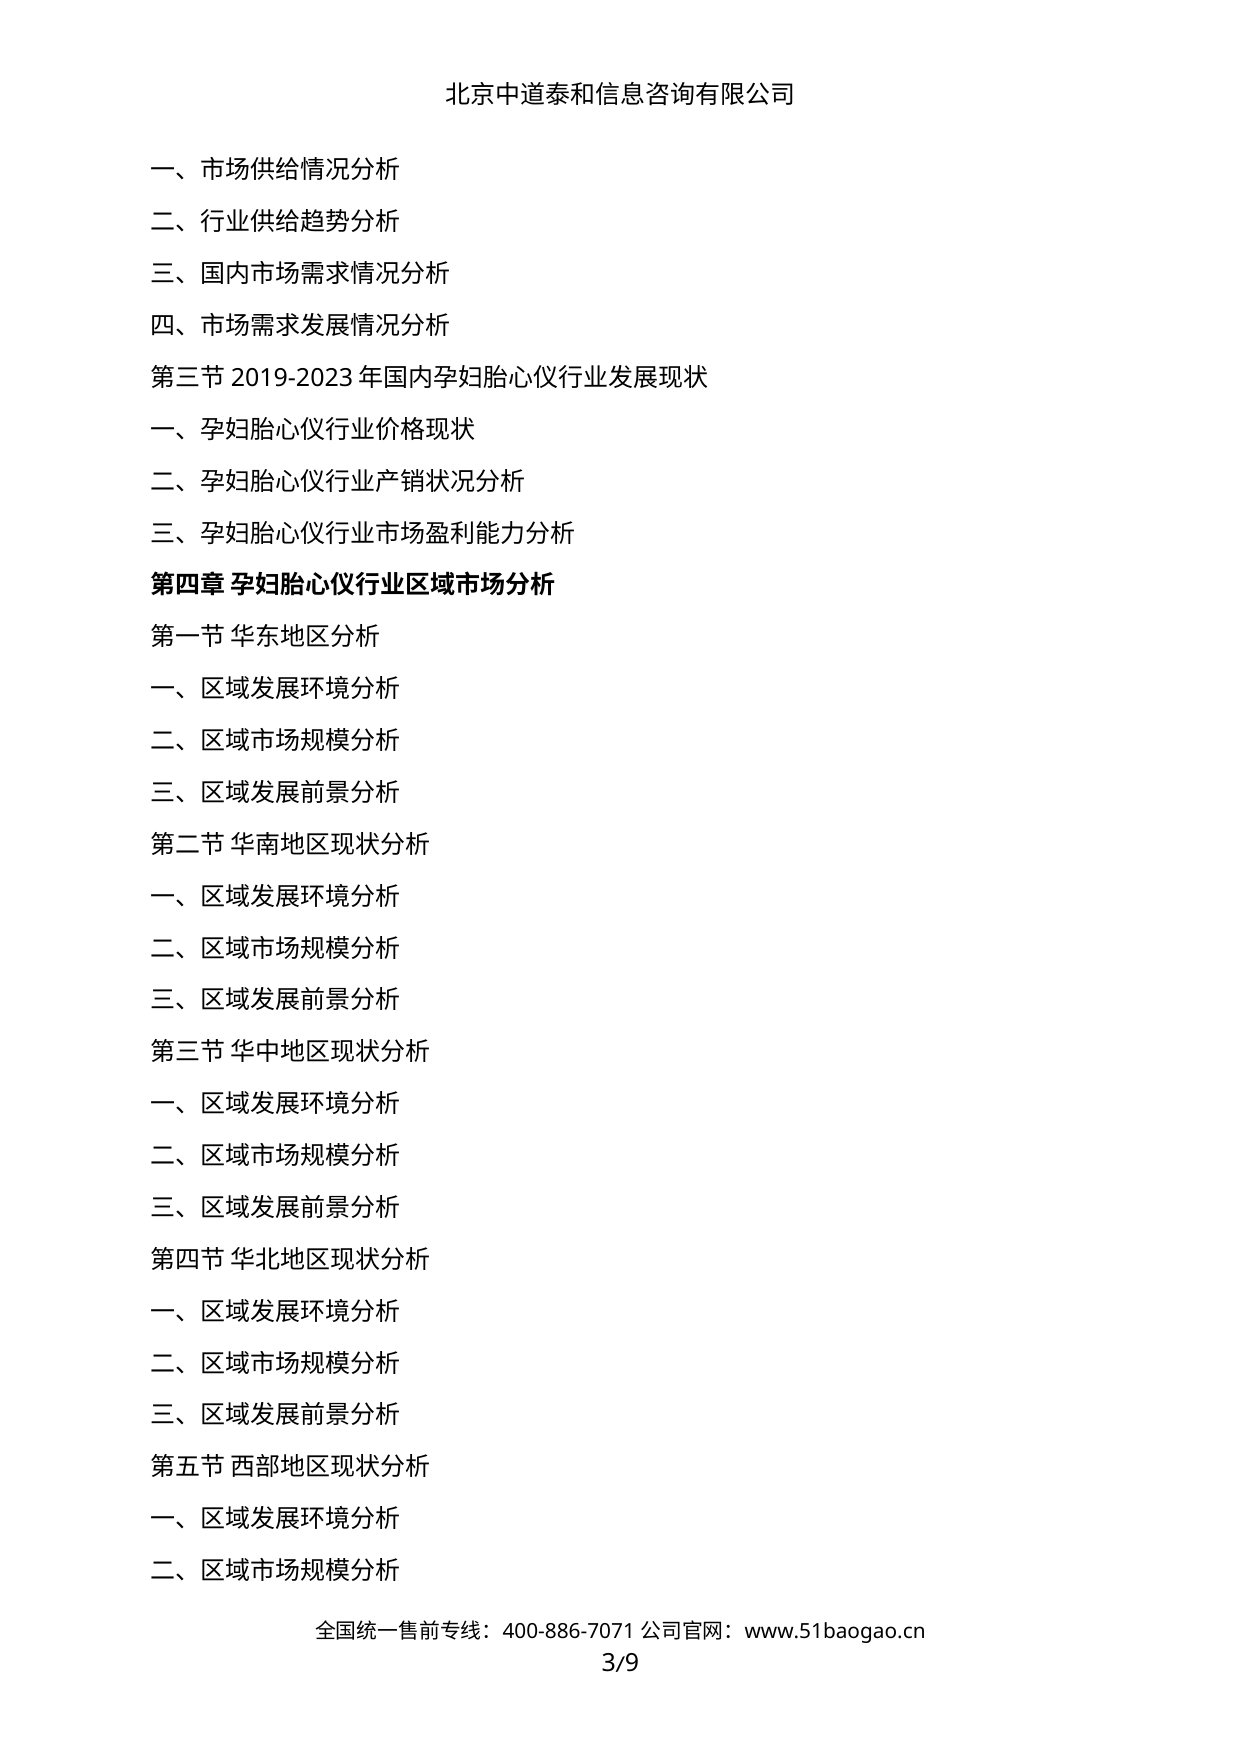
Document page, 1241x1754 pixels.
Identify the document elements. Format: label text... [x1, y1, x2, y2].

text 第一节 华东地区分析 [150, 617, 1090, 653]
text 第四章 孕妇胎心仪行业区域市场分析 [150, 565, 1090, 601]
text 二、行业供给趋势分析 [150, 202, 1090, 238]
text 第五节 西部地区现状分析 [150, 1447, 1090, 1483]
text 二、孕妇胎心仪行业产销状况分析 [150, 461, 1090, 497]
text 一、区域发展环境分析 [150, 1084, 1090, 1120]
text 第三节 华中地区现状分析 [150, 1032, 1090, 1068]
text 四、市场需求发展情况分析 [150, 306, 1090, 342]
text 二、区域市场规模分析 [150, 1343, 1090, 1379]
text 三、区域发展前景分析 [150, 980, 1090, 1016]
text 第三节 2019-2023年国内孕妇胎心仪行业发展现状 [150, 357, 1090, 394]
text 二、区域市场规模分析 [150, 721, 1090, 757]
text 二、区域市场规模分析 [150, 928, 1090, 964]
text 三、区域发展前景分析 [150, 1187, 1090, 1224]
text 第二节 华南地区现状分析 [150, 824, 1090, 861]
text 二、区域市场规模分析 [150, 1136, 1090, 1172]
text 三、区域发展前景分析 [150, 772, 1090, 809]
text 一、孕妇胎心仪行业价格现状 [150, 409, 1090, 446]
text 一、区域发展环境分析 [150, 669, 1090, 705]
text 一、区域发展环境分析 [150, 1499, 1090, 1535]
text 第四节 华北地区现状分析 [150, 1239, 1090, 1276]
text 一、市场供给情况分析 [150, 150, 1090, 186]
text 一、区域发展环境分析 [150, 876, 1090, 912]
text 三、国内市场需求情况分析 [150, 254, 1090, 290]
text 二、区域市场规模分析 [150, 1551, 1090, 1587]
text 三、区域发展前景分析 [150, 1395, 1090, 1431]
text 三、孕妇胎心仪行业市场盈利能力分析 [150, 513, 1090, 549]
text 一、区域发展环境分析 [150, 1291, 1090, 1327]
